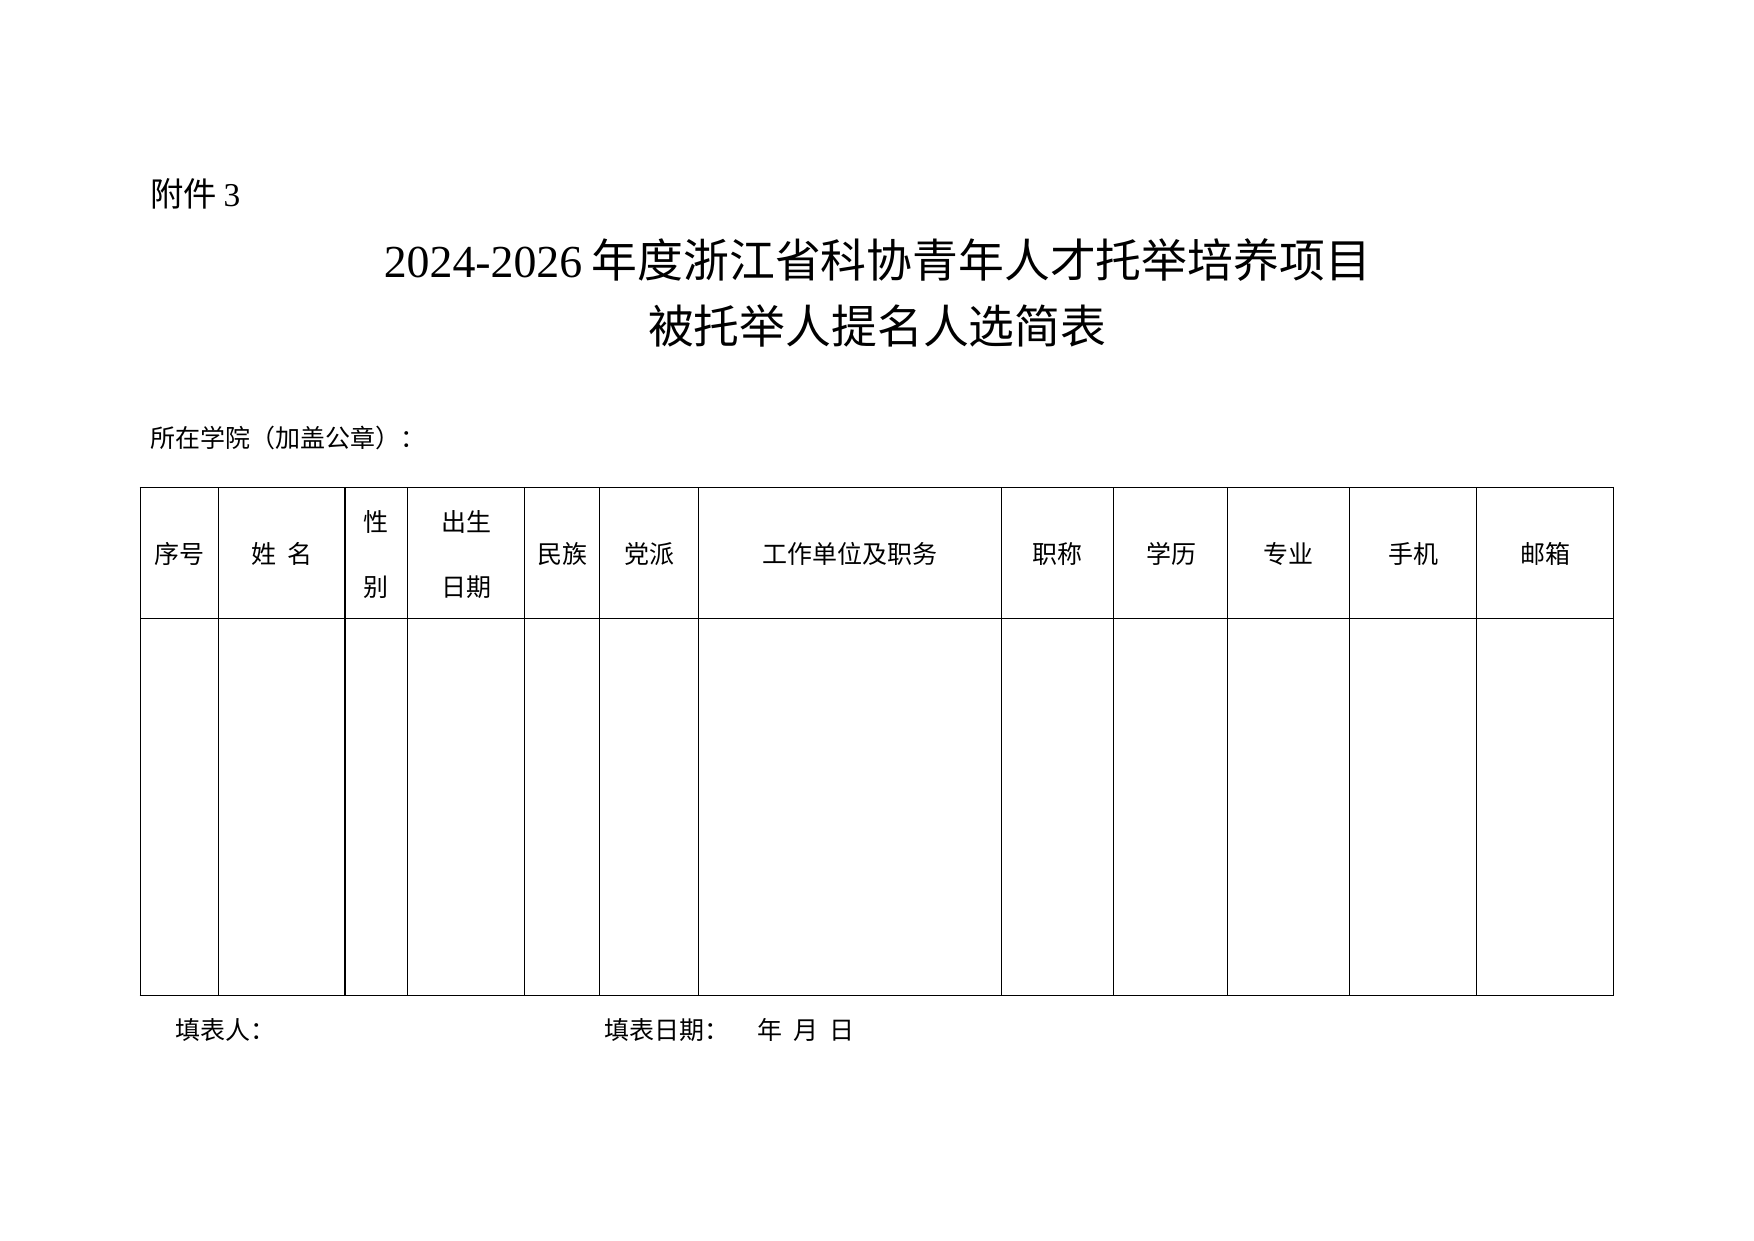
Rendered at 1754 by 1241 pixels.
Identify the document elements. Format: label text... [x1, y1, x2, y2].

table_cell [219, 619, 344, 995]
table_cell [408, 619, 524, 995]
table_cell [346, 619, 407, 995]
table_header 性别 [346, 488, 407, 618]
table_header 专业 [1228, 488, 1349, 618]
table_cell [141, 619, 218, 995]
table_header 出生 日期 [408, 488, 524, 618]
table_cell [699, 619, 1001, 995]
text 被托举人提名人选简表 [150, 291, 1604, 357]
table_cell [525, 619, 599, 995]
table_cell [1114, 619, 1227, 995]
table_cell [1350, 619, 1476, 995]
table_cell [1002, 619, 1113, 995]
text 2024-2026年度浙江省科协青年人才托举培养项目 [150, 224, 1604, 291]
table_header 职称 [1002, 488, 1113, 618]
table_header 邮箱 [1477, 488, 1613, 618]
text 附件3 [150, 159, 1604, 224]
table_header 姓 名 [219, 488, 344, 618]
table_cell [1477, 619, 1613, 995]
table_header 手机 [1350, 488, 1476, 618]
text 填表人： 填表日期： 年 月 日 [150, 996, 1576, 1061]
table_header 民族 [525, 488, 599, 618]
table_header 学历 [1114, 488, 1227, 618]
table_header 序号 [141, 488, 218, 618]
table_header 工作单位及职务 [699, 488, 1001, 618]
table_header 党派 [600, 488, 698, 618]
table_cell [600, 619, 698, 995]
table_cell [1228, 619, 1349, 995]
text 所在学院（加盖公章）： [150, 404, 1576, 469]
